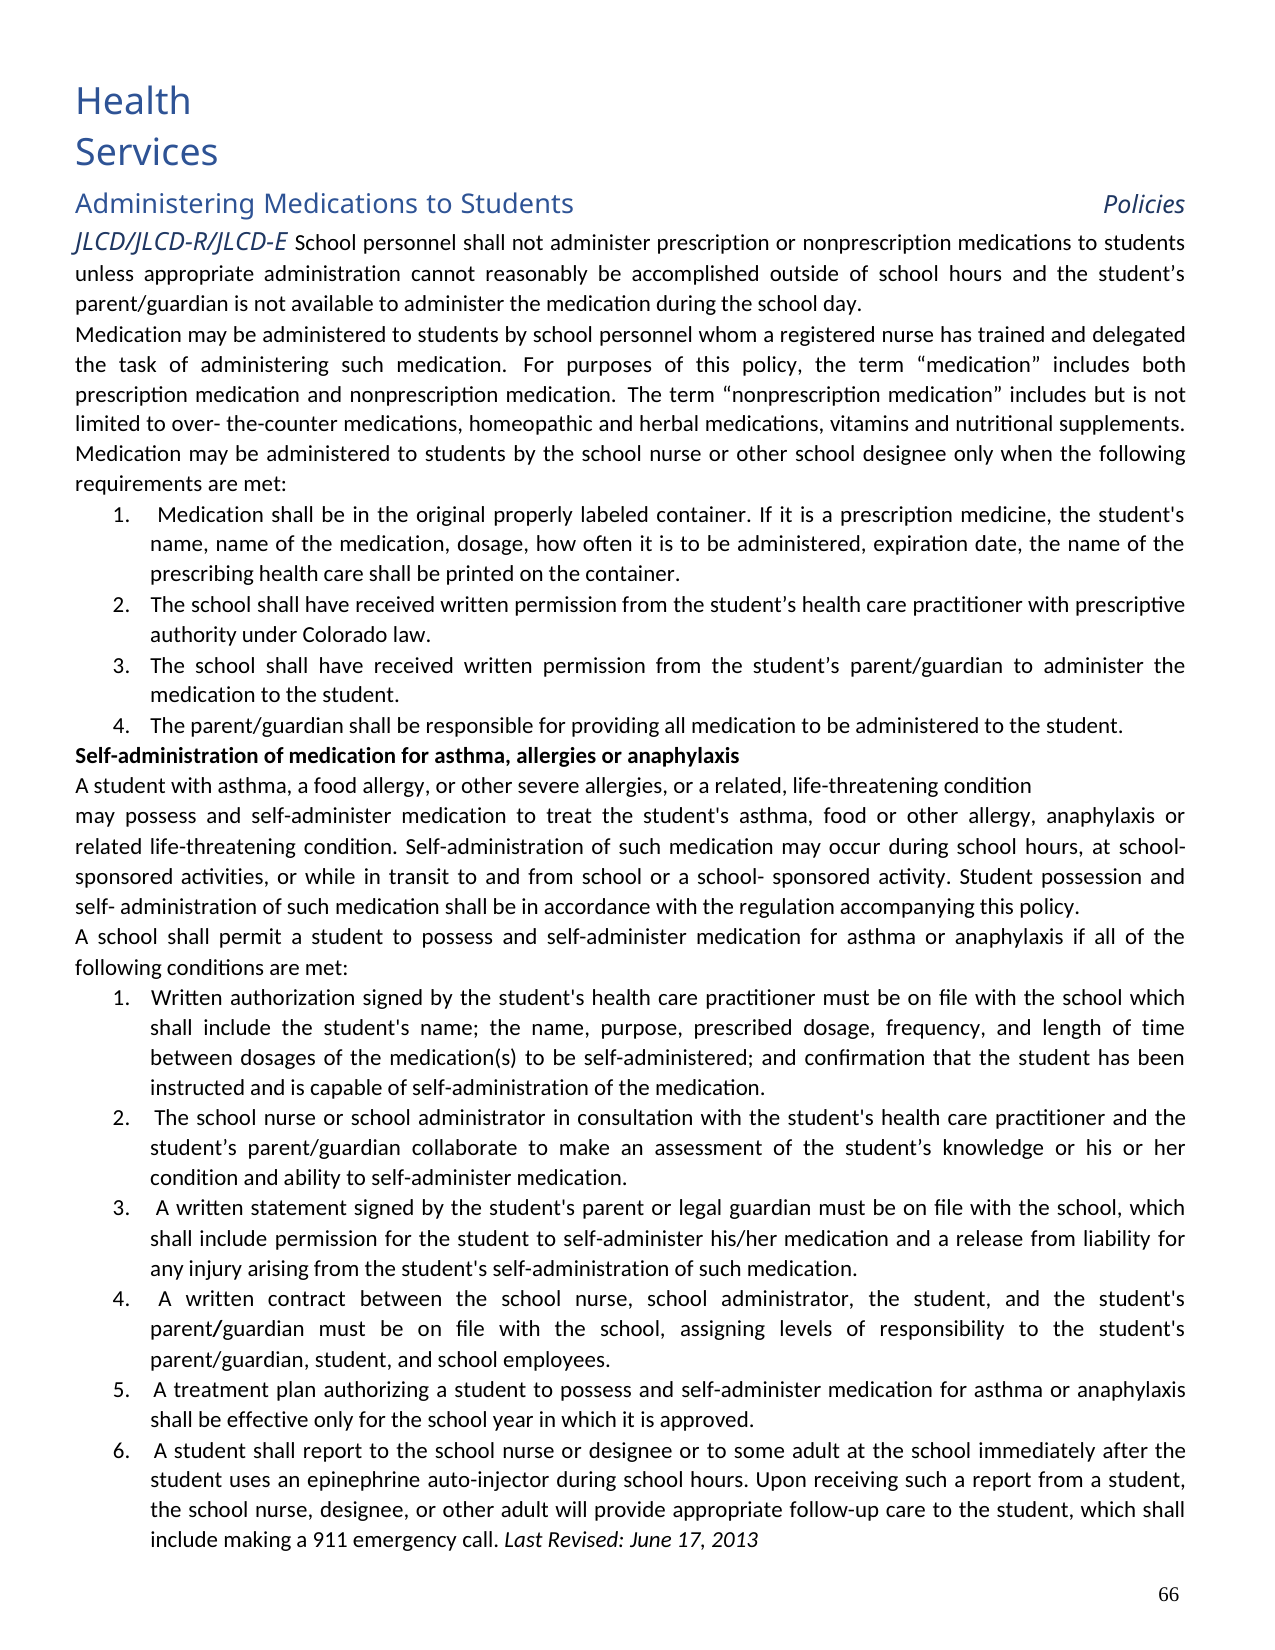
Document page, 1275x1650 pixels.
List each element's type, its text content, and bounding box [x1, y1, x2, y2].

text Medication may be administered to students by school personnel whom a registered nurse has trained and delegated the task of administering such medication. For purposes of this policy, the term “medication” includes both prescription medication and nonprescription medication. The term “nonprescription medication” includes but is not limited to over- the-counter medications, homeopathic and herbal medications, vitamins and nutritional supplements. Medication may be administered to students by the school nurse or other school designee only when the following requirements are met: [75, 320, 1186, 497]
text 5. A treatment plan authorizing a student to possess and self-administer medication for asthma or anaphylaxis shall be effective only for the school year in which it is approved. [113, 1375, 1186, 1433]
text 1. Written authorization signed by the student's health care practitioner must be on file with the school which shall include the student's name; the name, purpose, prescribed dosage, frequency, and length of time between dosages of the medication(s) to be self-administered; and confirmation that the student has been instructed and is capable of self-administration of the medication. [112, 983, 1186, 1101]
text Self-administration of medication for asthma, allergies or anaphylaxis [75, 741, 741, 769]
text 1. Medication shall be in the original properly labeled container. If it is a prescription medicine, the student's name, name of the medication, dosage, how often it is to be administered, expiration date, the name of the prescribing health care shall be printed on the container. [112, 500, 1186, 587]
text 3. The school shall have received written permission from the student’s parent/guardian to administer the medication to the student. [112, 651, 1186, 709]
text 4. The parent/guardian shall be responsible for providing all medication to be administered to the student. [113, 711, 1194, 739]
text 2. The school nurse or school administrator in consultation with the student's health care practitioner and the student’s parent/guardian collaborate to make an assessment of the student’s knowledge or his or her condition and ability to self-administer medication. [112, 1103, 1186, 1191]
text A school shall permit a student to possess and self-administer medication for asthma or anaphylaxis if all of the following conditions are met: [75, 922, 1186, 981]
text 4. A written contract between the school nurse, school administrator, the student, and the student's parent/guardian must be on file with the school, assigning levels of responsibility to the student's parent/guardian, student, and school employees. [112, 1284, 1186, 1373]
text Administering Medications to Students Policies JLCD/JLCD-R/JLCD-E School personnel shall not administer prescription or nonprescription medications to students unless appropriate administration cannot reasonably be accomplished outside of school hours and the student’s parent/guardian is not available to administer the medication during the school day. [75, 184, 1186, 317]
text 6. A student shall report to the school nurse or designee or to some adult at the school immediately after the student uses an epinephrine auto-injector during school hours. Upon receiving such a report from a student, the school nurse, designee, or other adult will provide appropriate follow-up care to the student, which shall include making a 911 emergency call. Last Revised: June 17, 2013 [113, 1436, 1186, 1553]
text may possess and self-administer medication to treat the student's asthma, food or other allergy, anaphylaxis or related life-threatening condition. Self-administration of such medication may occur during school hours, at school-sponsored activities, or while in transit to and from school or a school- sponsored activity. Student possession and self- administration of such medication shall be in accordance with the regulation accompanying this policy. [75, 802, 1186, 920]
text Health Services [75, 74, 311, 177]
text A student with asthma, a food allergy, or other severe allergies, or a related, life-threatening condition [75, 772, 1032, 799]
text 3. A written statement signed by the student's parent or legal guardian must be on file with the school, which shall include permission for the student to self-administer his/her medication and a release from liability for any injury arising from the student's self-administration of such medication. [112, 1193, 1186, 1282]
text 2. The school shall have received written permission from the student’s health care practitioner with prescriptive authority under Colorado law. [112, 590, 1186, 648]
